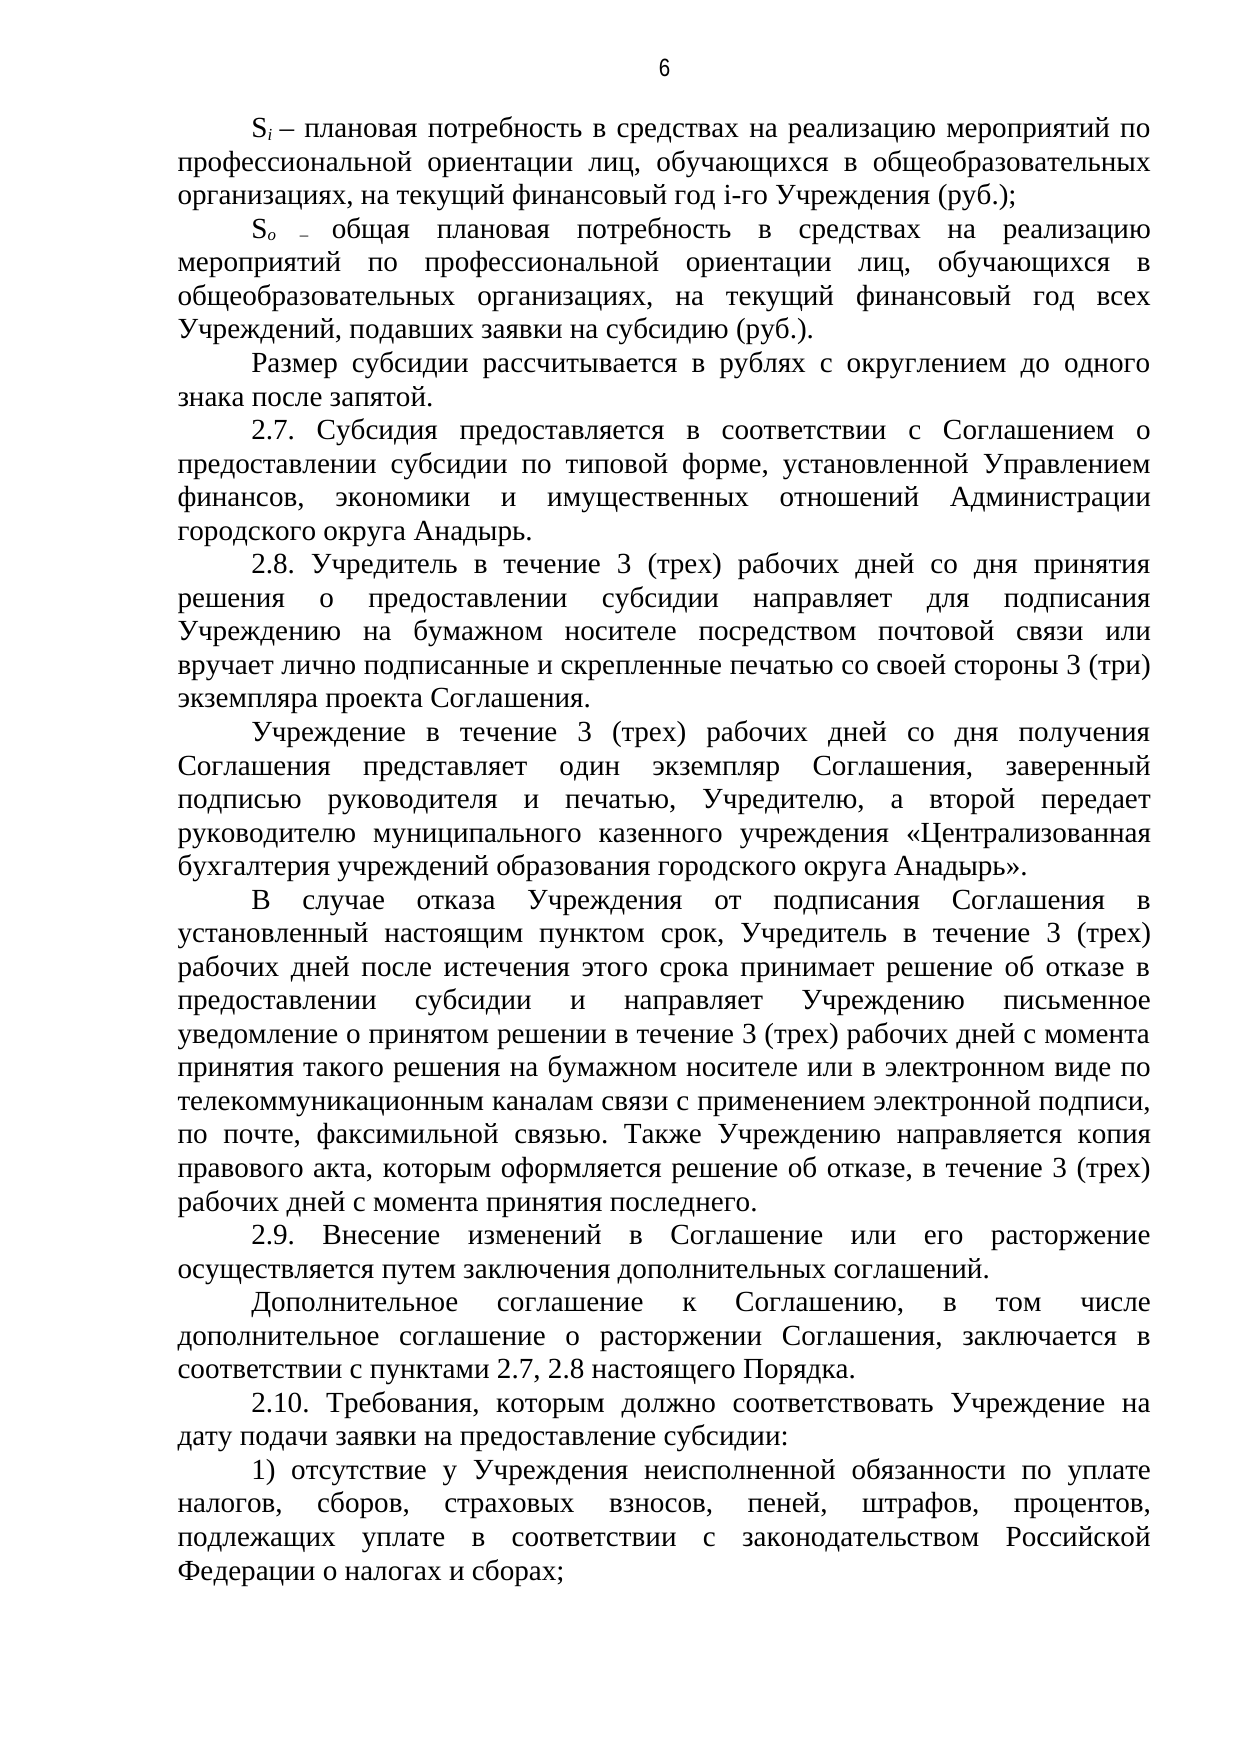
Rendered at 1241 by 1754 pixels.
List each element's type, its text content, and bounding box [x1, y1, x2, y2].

text Размер субсидии рассчитывается в рублях с округлением до одного знака после запятой. [177, 345, 1152, 412]
text В случае отказа Учреждения от подписания Соглашения в установленный настоящим пунктом срок, Учредитель в течение 3 (трех) рабочих дней после истечения этого срока принимает решение об отказе в предоставлении субсидии и направляет Учреждению письменное уведомление о принятом решении в течение 3 (трех) рабочих дней с момента принятия такого решения на бумажном носителе или в электронном виде по телекоммуникационным каналам связи с применением электронной подписи, по почте, факсимильной связью. Также Учреждению направляется копия правового акта, которым оформляется решение об отказе, в течение 3 (трех) рабочих дней с момента принятия последнего. [177, 882, 1152, 1217]
text Si – плановая потребность в средствах на реализацию мероприятий по профессиональной ориентации лиц, обучающихся в общеобразовательных организациях, на текущий финансовый год i-го Учреждения (руб.); [177, 110, 1152, 211]
text 2.10. Требования, которым должно соответствовать Учреждение на дату подачи заявки на предоставление субсидии: [177, 1385, 1152, 1452]
text 2.9. Внесение изменений в Соглашение или его расторжение осуществляется путем заключения дополнительных соглашений. [177, 1217, 1152, 1284]
text Дополнительное соглашение к Соглашению, в том числе дополнительное соглашение о расторжении Соглашения, заключается в соответствии с пунктами 2.7, 2.8 настоящего Порядка. [177, 1284, 1152, 1385]
text 1) отсутствие у Учреждения неисполненной обязанности по уплате налогов, сборов, страховых взносов, пеней, штрафов, процентов, подлежащих уплате в соответствии с законодательством Российской Федерации о налогах и сборах; [177, 1452, 1152, 1586]
text Учреждение в течение 3 (трех) рабочих дней со дня получения Соглашения представляет один экземпляр Соглашения, заверенный подписью руководителя и печатью, Учредителю, а второй передает руководителю муниципального казенного учреждения «Централизованная бухгалтерия учреждений образования городского округа Анадырь». [177, 714, 1152, 882]
text 2.8. Учредитель в течение 3 (трех) рабочих дней со дня принятия решения о предоставлении субсидии направляет для подписания Учреждению на бумажном носителе посредством почтовой связи или вручает лично подписанные и скрепленные печатью со своей стороны 3 (три) экземпляра проекта Соглашения. [177, 546, 1152, 714]
text So – общая плановая потребность в средствах на реализацию мероприятий по профессиональной ориентации лиц, обучающихся в общеобразовательных организациях, на текущий финансовый год всех Учреждений, подавших заявки на субсидию (руб.). [177, 211, 1152, 345]
text 2.7. Субсидия предоставляется в соответствии с Соглашением о предоставлении субсидии по типовой форме, установленной Управлением финансов, экономики и имущественных отношений Администрации городского округа Анадырь. [177, 412, 1152, 546]
